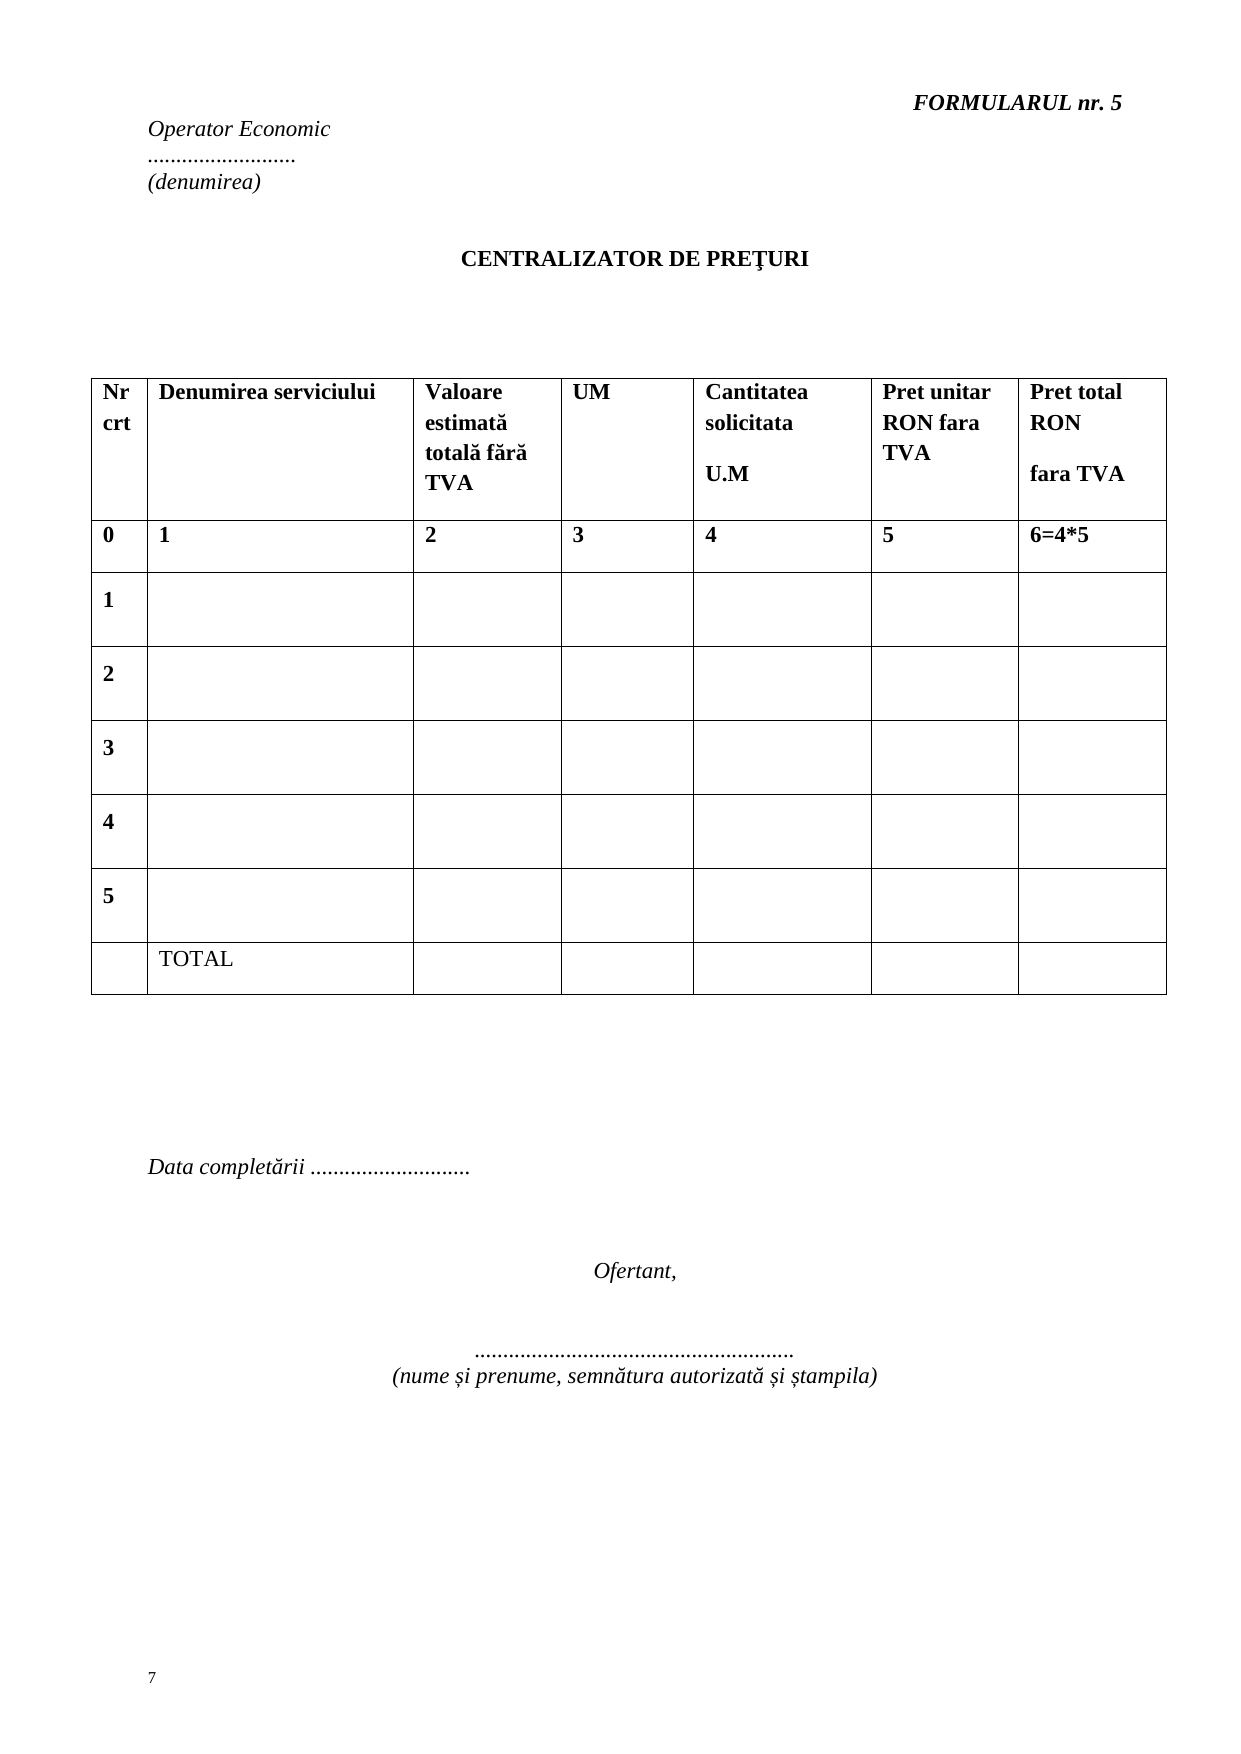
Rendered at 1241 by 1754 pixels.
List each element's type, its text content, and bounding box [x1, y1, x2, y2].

table_header Cantitatea solicitata U.M [694, 379, 871, 520]
table_cell [872, 795, 1018, 868]
text (denumirea) [148, 168, 1122, 194]
table_header Nr crt [92, 379, 147, 520]
table_cell 5 [92, 869, 147, 942]
table_cell [1019, 869, 1166, 942]
table_cell 4 [92, 795, 147, 868]
table_cell [562, 869, 693, 942]
text CENTRALIZATOR DE PREŢURI [223, 245, 972, 271]
table_cell [872, 573, 1018, 646]
table_cell 0 [92, 521, 147, 572]
table_cell [414, 795, 561, 868]
table_cell [694, 647, 871, 720]
table_cell 1 [148, 521, 413, 572]
table_cell [872, 647, 1018, 720]
table_cell 4 [694, 521, 871, 572]
table_cell [694, 943, 871, 994]
table_cell [694, 573, 871, 646]
table_cell [1019, 647, 1166, 720]
table_cell [148, 795, 413, 868]
table_cell [694, 721, 871, 794]
text Operator Economic [148, 115, 1122, 141]
table_cell TOTAL [148, 943, 413, 994]
table_cell 1 [92, 573, 147, 646]
table_cell 3 [92, 721, 147, 794]
table_cell [414, 869, 561, 942]
table_cell [872, 721, 1018, 794]
table_header Pret total RON fara TVA [1019, 379, 1166, 520]
table_cell [872, 943, 1018, 994]
table_cell 2 [414, 521, 561, 572]
table_header UM [562, 379, 693, 520]
table_cell [92, 943, 147, 994]
table_header Denumirea serviciului [148, 379, 413, 520]
text ........................................................ [148, 1336, 1122, 1362]
text Data completării ............................ [148, 1153, 1122, 1179]
table_cell [1019, 795, 1166, 868]
table_cell [562, 943, 693, 994]
table_cell [414, 943, 561, 994]
table_header Valoare estimată totală fără TVA [414, 379, 561, 520]
table_cell [694, 869, 871, 942]
table_cell [148, 573, 413, 646]
table_cell [562, 721, 693, 794]
table_header Pret unitar RON fara TVA [872, 379, 1018, 520]
table_cell [1019, 721, 1166, 794]
table_cell [148, 869, 413, 942]
table_cell [694, 795, 871, 868]
text .......................... [148, 141, 1122, 168]
text Ofertant, [148, 1257, 1122, 1283]
table_cell 5 [872, 521, 1018, 572]
table_cell [414, 647, 561, 720]
table_cell 6=4*5 [1019, 521, 1166, 572]
table_cell [414, 721, 561, 794]
table_cell [1019, 573, 1166, 646]
table_cell 3 [562, 521, 693, 572]
table_cell [872, 869, 1018, 942]
table_cell [562, 795, 693, 868]
text (nume și prenume, semnătura autorizată și ștampila) [148, 1362, 1122, 1389]
table_cell [148, 647, 413, 720]
table_cell 2 [92, 647, 147, 720]
text FORMULARUL nr. 5 [148, 89, 1122, 115]
table_cell [148, 721, 413, 794]
table_cell [1019, 943, 1166, 994]
table_cell [562, 573, 693, 646]
table_cell [562, 647, 693, 720]
table_cell [414, 573, 561, 646]
